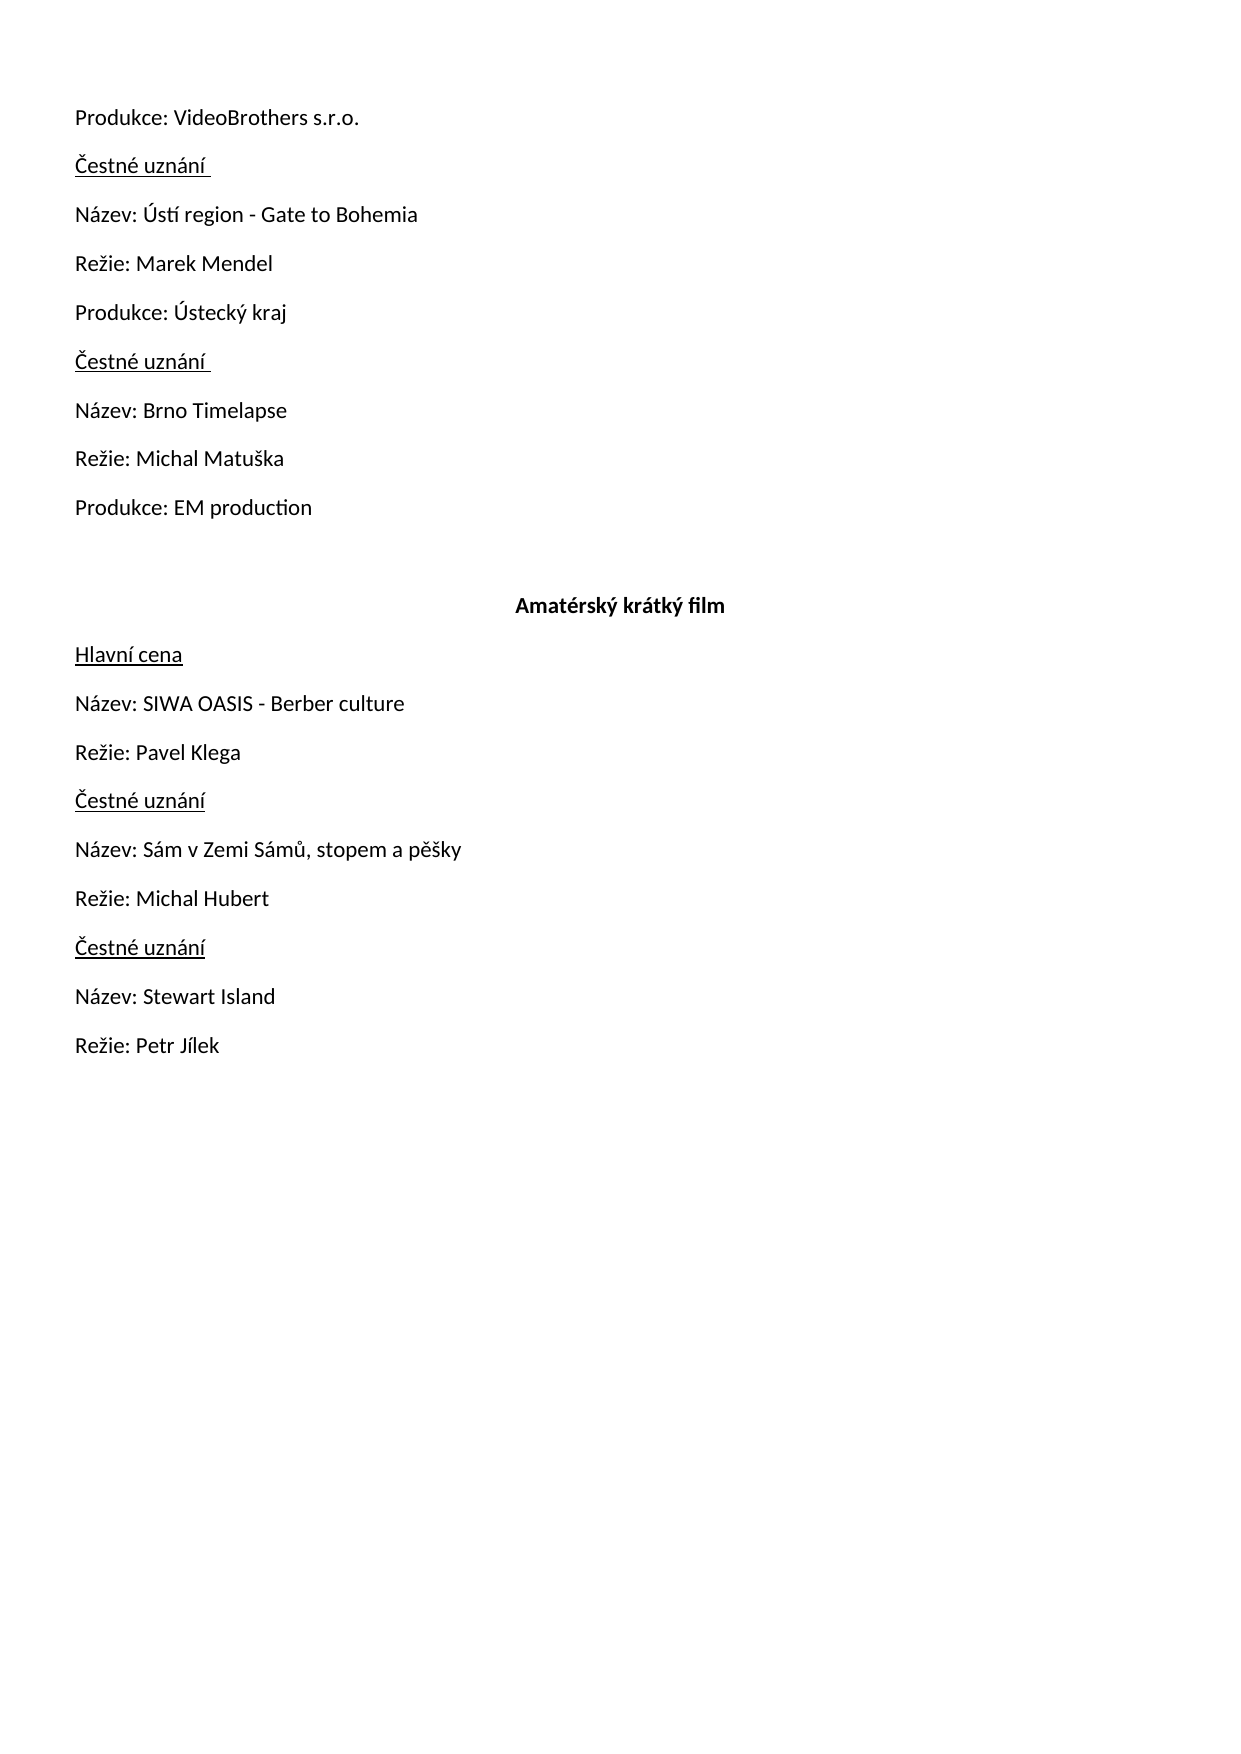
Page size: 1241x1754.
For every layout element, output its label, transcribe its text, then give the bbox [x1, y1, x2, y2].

text Čestné uznání [75, 151, 1165, 179]
text Čestné uznání [75, 787, 1165, 814]
text Režie: Marek Mendel [75, 249, 1165, 277]
text Režie: Michal Matuška [75, 444, 1165, 473]
text Název: SIWA OASIS - Berber culture [75, 689, 1165, 717]
text Čestné uznání [75, 933, 1165, 961]
text Název: Brno Timelapse [75, 396, 1165, 424]
text Název: Ústí region - Gate to Bohemia [75, 200, 1165, 228]
text Produkce: VideoBrothers s.r.o. [75, 103, 1165, 131]
text Amatérský krátký film [75, 591, 1165, 619]
text Režie: Michal Hubert [75, 884, 1165, 912]
text Název: Stewart Island [75, 982, 1165, 1010]
text Hlavní cena [75, 640, 1165, 668]
text Produkce: EM production [75, 493, 1165, 521]
text Režie: Pavel Klega [75, 738, 1165, 766]
text Název: Sám v Zemi Sámů, stopem a pěšky [75, 835, 1165, 863]
text Čestné uznání [75, 347, 1165, 375]
text Produkce: Ústecký kraj [75, 298, 1165, 326]
text Režie: Petr Jílek [75, 1031, 1165, 1059]
